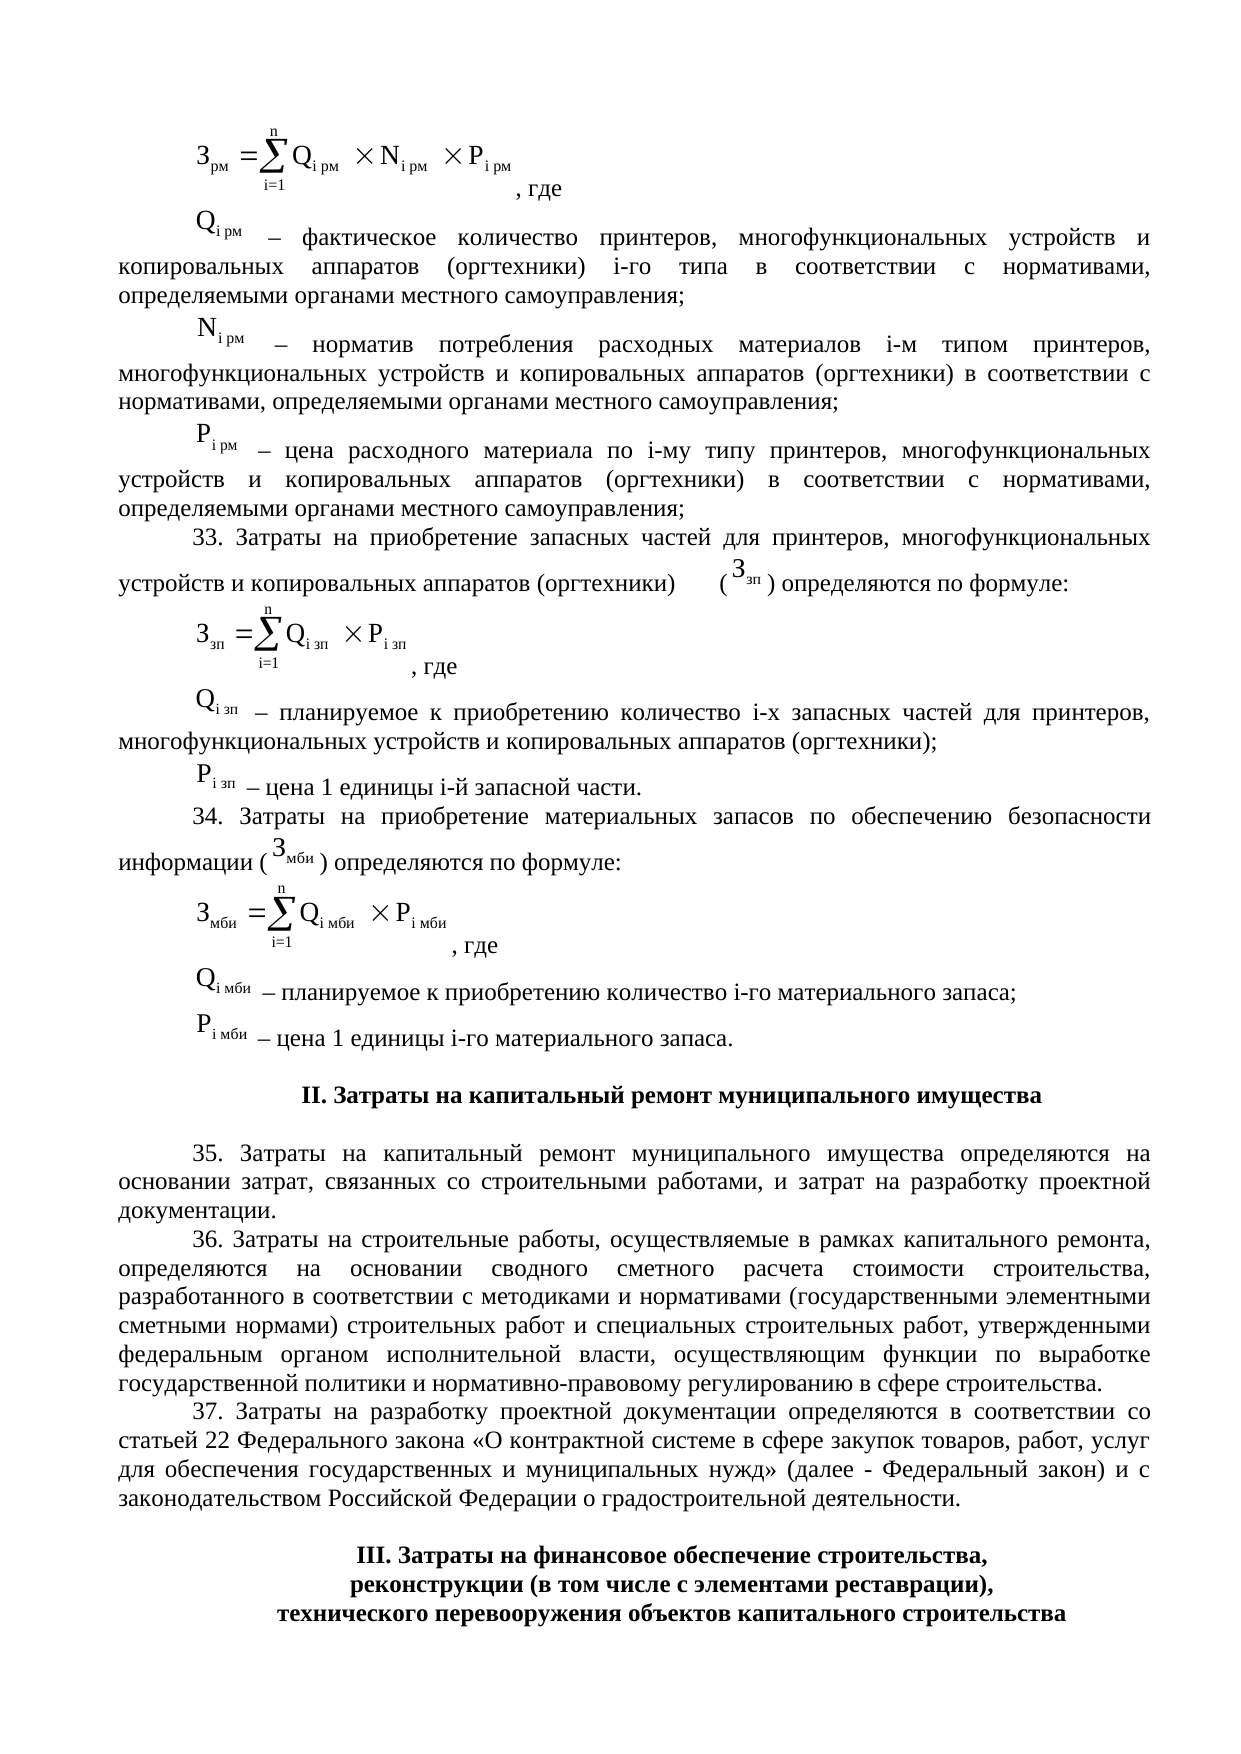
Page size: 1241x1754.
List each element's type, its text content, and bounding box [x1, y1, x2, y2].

text 36. Затраты на строительные работы, осуществляемые в рамках капитального ремонта, определяются на основании сводного сметного расчета стоимости строительства, разработанного в соответствии с методиками и нормативами (государственными элементными сметными нормами) строительных работ и специальных строительных работ, утвержденными федеральным органом исполнительной власти, осуществляющим функции по выработке государственной политики и нормативно-правовому регулированию в сфере строительства. [118, 1224, 1152, 1396]
text III. Затраты на финансовое обеспечение строительства, [118, 1540, 1152, 1569]
text – норматив потребления расходных материалов i-м типом принтеров, многофункциональных устройств и копировальных аппаратов (оргтехники) в соответствии с нормативами, определяемыми органами местного самоуправления; [118, 308, 1152, 415]
text – планируемое к приобретению количество i-го материального запаса; [118, 959, 1152, 1005]
text – планируемое к приобретению количество i-х запасных частей для принтеров, многофункциональных устройств и копировальных аппаратов (оргтехники); [118, 680, 1152, 755]
text 35. Затраты на капитальный ремонт муниципального имущества определяются на основании затрат, связанных со строительными работами, и затрат на разработку проектной документации. [118, 1138, 1152, 1224]
text , где [118, 876, 1152, 959]
text , где [118, 118, 1152, 202]
text – цена расходного материала по i-му типу принтеров, многофункциональных устройств и копировальных аппаратов (оргтехники) в соответствии с нормативами, определяемыми органами местного самоуправления; [118, 415, 1152, 522]
text – цена 1 единицы i-го материального запаса. [118, 1005, 1152, 1051]
text технического перевооружения объектов капитального строительства [118, 1598, 1152, 1626]
text 34. Затраты на приобретение материальных запасов по обеспечению безопасности информации () определяются по формуле: [118, 801, 1152, 876]
text – цена 1 единицы i-й запасной части. [118, 755, 1152, 801]
text 37. Затраты на разработку проектной документации определяются в соответствии со статьей 22 Федерального закона «О контрактной системе в сфере закупок товаров, работ, услуг для обеспечения государственных и муниципальных нужд» (далее - Федеральный закон) и с законодательством Российской Федерации о градостроительной деятельности. [118, 1396, 1152, 1511]
text , где [118, 597, 1152, 680]
text II. Затраты на капитальный ремонт муниципального имущества [118, 1080, 1152, 1109]
text 33. Затраты на приобретение запасных частей для принтеров, многофункциональных устройств и копировальных аппаратов (оргтехники) () определяются по формуле: [118, 522, 1152, 597]
text – фактическое количество принтеров, многофункциональных устройств и копировальных аппаратов (оргтехники) i-го типа в соответствии с нормативами, определяемыми органами местного самоуправления; [118, 202, 1152, 308]
text реконструкции (в том числе с элементами реставрации), [118, 1569, 1152, 1598]
